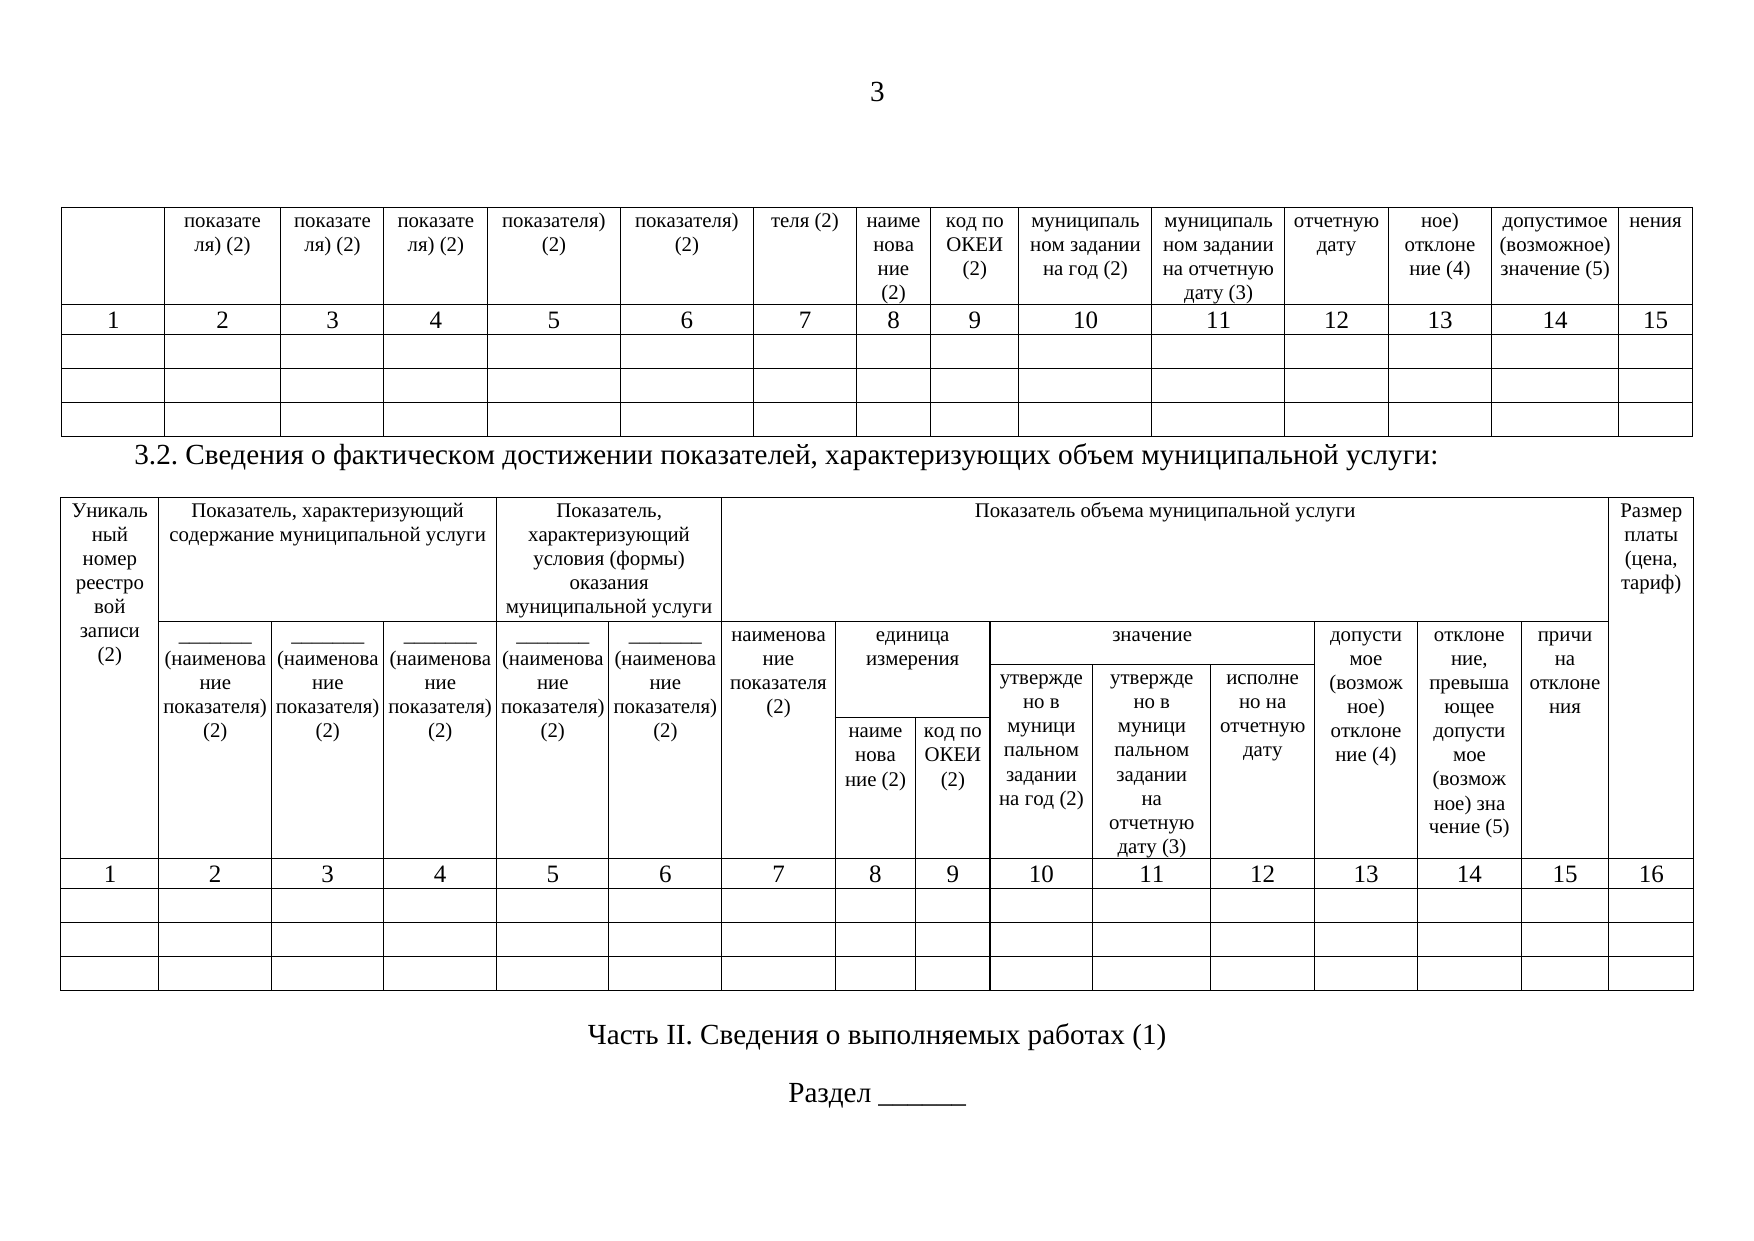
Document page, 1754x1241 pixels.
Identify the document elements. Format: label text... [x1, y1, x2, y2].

table_cell [1093, 957, 1210, 990]
table_cell [1609, 923, 1693, 956]
table_cell [62, 403, 164, 436]
text Раздел ______ [59, 1075, 1695, 1108]
table_cell [497, 923, 608, 956]
table_cell [159, 923, 271, 956]
table_cell [1492, 403, 1618, 436]
table_cell 12 [1211, 859, 1314, 887]
table_cell [61, 957, 158, 990]
table_cell 14 [1492, 305, 1618, 334]
table_cell 5 [497, 859, 608, 887]
table_cell [384, 957, 496, 990]
table_cell код по ОКЕИ (2) [916, 718, 989, 858]
table_cell исполне но на отчетную дату [1211, 665, 1314, 858]
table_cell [1285, 208, 1388, 304]
table_cell 12 [1285, 305, 1388, 334]
table_cell 6 [609, 859, 721, 887]
table_cell [61, 923, 158, 956]
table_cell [1152, 208, 1284, 304]
table_cell значение [991, 622, 1314, 664]
table_cell [857, 403, 930, 436]
table_cell _______ (наименование показателя) (2) [497, 622, 608, 858]
table_cell [1152, 369, 1284, 402]
table_cell 5 [488, 305, 620, 334]
table_cell 9 [916, 859, 989, 887]
table_cell [159, 957, 271, 990]
table_cell 8 [836, 859, 915, 887]
table_cell 15 [1522, 859, 1608, 887]
table_cell [272, 923, 383, 956]
table_cell [1285, 403, 1388, 436]
table_cell [1418, 957, 1521, 990]
table_header Показатель, характеризующий содержание муниципальной услуги [159, 498, 496, 621]
table_cell 10 [1019, 305, 1151, 334]
table_cell утвержде но в муници пальном задании на отчетную дату (3) [1093, 665, 1210, 858]
table_cell [836, 957, 915, 990]
table_cell [931, 403, 1018, 436]
table_cell [384, 403, 487, 436]
table_cell 8 [857, 305, 930, 334]
table_cell [1609, 889, 1693, 922]
table_cell [1492, 369, 1618, 402]
table_cell [384, 889, 496, 922]
table_cell [497, 889, 608, 922]
table_cell 11 [1152, 305, 1284, 334]
table_cell 3 [272, 859, 383, 887]
table_cell [1019, 369, 1151, 402]
table_cell единица измерения [836, 622, 989, 717]
table_header Показатель, характеризующий условия (формы) оказания муниципальной услуги [497, 498, 721, 621]
table_cell [1389, 335, 1491, 368]
table_cell [62, 369, 164, 402]
table_cell [384, 335, 487, 368]
table_cell 3 [281, 305, 383, 334]
table_header Размер платы (цена, тариф) [1609, 498, 1693, 858]
table_cell [1619, 403, 1692, 436]
table_cell [1522, 957, 1608, 990]
table_cell [61, 889, 158, 922]
table_cell наиме нова ние (2) [836, 718, 915, 858]
table_cell [1492, 335, 1618, 368]
table_cell [722, 889, 835, 922]
table_cell [754, 369, 856, 402]
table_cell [1019, 208, 1151, 304]
table_cell [621, 403, 753, 436]
table_cell наименование показателя (2) [722, 622, 835, 858]
table_cell [1389, 403, 1491, 436]
table_header Уникальный номер реестро вой записи (2) [61, 498, 158, 858]
table_cell [991, 923, 1092, 956]
text Часть II. Сведения о выполняемых работах (1) [59, 1017, 1695, 1051]
table_cell 1 [62, 305, 164, 334]
table_cell [488, 403, 620, 436]
table_cell [931, 369, 1018, 402]
table_cell причи на отклоне ния [1522, 622, 1608, 858]
table_cell [272, 957, 383, 990]
table_cell [1522, 889, 1608, 922]
table_cell 16 [1609, 859, 1693, 887]
table_cell 7 [754, 305, 856, 334]
table_cell [159, 889, 271, 922]
table_cell _______ (наименование показателя) (2) [159, 622, 271, 858]
table_cell [165, 403, 280, 436]
table_cell [281, 403, 383, 436]
table_cell [857, 335, 930, 368]
table_cell [609, 889, 721, 922]
table_cell [609, 957, 721, 990]
table_cell 1 [61, 859, 158, 887]
table_cell [754, 335, 856, 368]
text 3.2. Сведения о фактическом достижении показателей, характеризующих объем муниципальной услуги: [59, 437, 1695, 471]
table_cell [1315, 889, 1417, 922]
table_cell [836, 889, 915, 922]
table_cell [754, 403, 856, 436]
table_cell [488, 335, 620, 368]
table_cell [488, 369, 620, 402]
table_cell код по ОКЕИ (2) [931, 208, 1018, 304]
table_header Показатель объема муниципальной услуги [722, 498, 1608, 621]
table_cell [916, 889, 989, 922]
table_cell [1093, 889, 1210, 922]
table_cell [1619, 369, 1692, 402]
table_cell [991, 889, 1092, 922]
table_cell [384, 369, 487, 402]
table_cell [1285, 335, 1388, 368]
table_cell [916, 957, 989, 990]
table_cell [497, 957, 608, 990]
table_cell 10 [991, 859, 1092, 887]
table_cell 6 [621, 305, 753, 334]
table_cell [1211, 957, 1314, 990]
table_cell [1211, 889, 1314, 922]
table_cell 14 [1418, 859, 1521, 887]
table_cell [1315, 923, 1417, 956]
table_cell [1285, 369, 1388, 402]
table_cell 4 [384, 859, 496, 887]
table_cell 13 [1315, 859, 1417, 887]
table_cell [857, 369, 930, 402]
table_cell [1389, 369, 1491, 402]
table_cell [1418, 923, 1521, 956]
table_cell [1315, 957, 1417, 990]
table_cell [991, 957, 1092, 990]
table_cell [1418, 889, 1521, 922]
table_cell 7 [722, 859, 835, 887]
table_cell [621, 335, 753, 368]
table_cell [609, 923, 721, 956]
table_cell [1522, 923, 1608, 956]
table_cell 15 [1619, 305, 1692, 334]
table_cell [1093, 923, 1210, 956]
table_cell отклоне ние, превышающее допусти мое (возмож ное) зна чение (5) [1418, 622, 1521, 858]
table_cell [1152, 335, 1284, 368]
table_cell [62, 335, 164, 368]
table_cell [272, 889, 383, 922]
table_cell _______ (наименование показателя) (2) [272, 622, 383, 858]
table_cell [722, 957, 835, 990]
table_cell [281, 369, 383, 402]
table_cell [722, 923, 835, 956]
table_cell допусти мое (возмож ное) отклоне ние (4) [1315, 622, 1417, 858]
table_cell [916, 923, 989, 956]
table_cell утверждено в муници пальном задании на год (2) [991, 665, 1092, 858]
table_cell наиме нова ние (2) [857, 208, 930, 304]
table_cell 13 [1389, 305, 1491, 334]
table_cell [836, 923, 915, 956]
table_cell [281, 335, 383, 368]
table_cell 11 [1093, 859, 1210, 887]
table_cell [1609, 957, 1693, 990]
table_cell [384, 923, 496, 956]
table_cell [165, 335, 280, 368]
table_cell [1152, 403, 1284, 436]
table_cell 9 [931, 305, 1018, 334]
table_cell _______ (наименование показателя) (2) [609, 622, 721, 858]
table_cell 4 [384, 305, 487, 334]
table_cell [1619, 335, 1692, 368]
table_cell [931, 335, 1018, 368]
table_cell _______ (наименование показателя) (2) [384, 622, 496, 858]
table_cell 2 [165, 305, 280, 334]
table_cell [1019, 335, 1151, 368]
table_cell 2 [159, 859, 271, 887]
table_cell [1211, 923, 1314, 956]
table_cell [621, 369, 753, 402]
table_cell [165, 369, 280, 402]
table_cell [1019, 403, 1151, 436]
